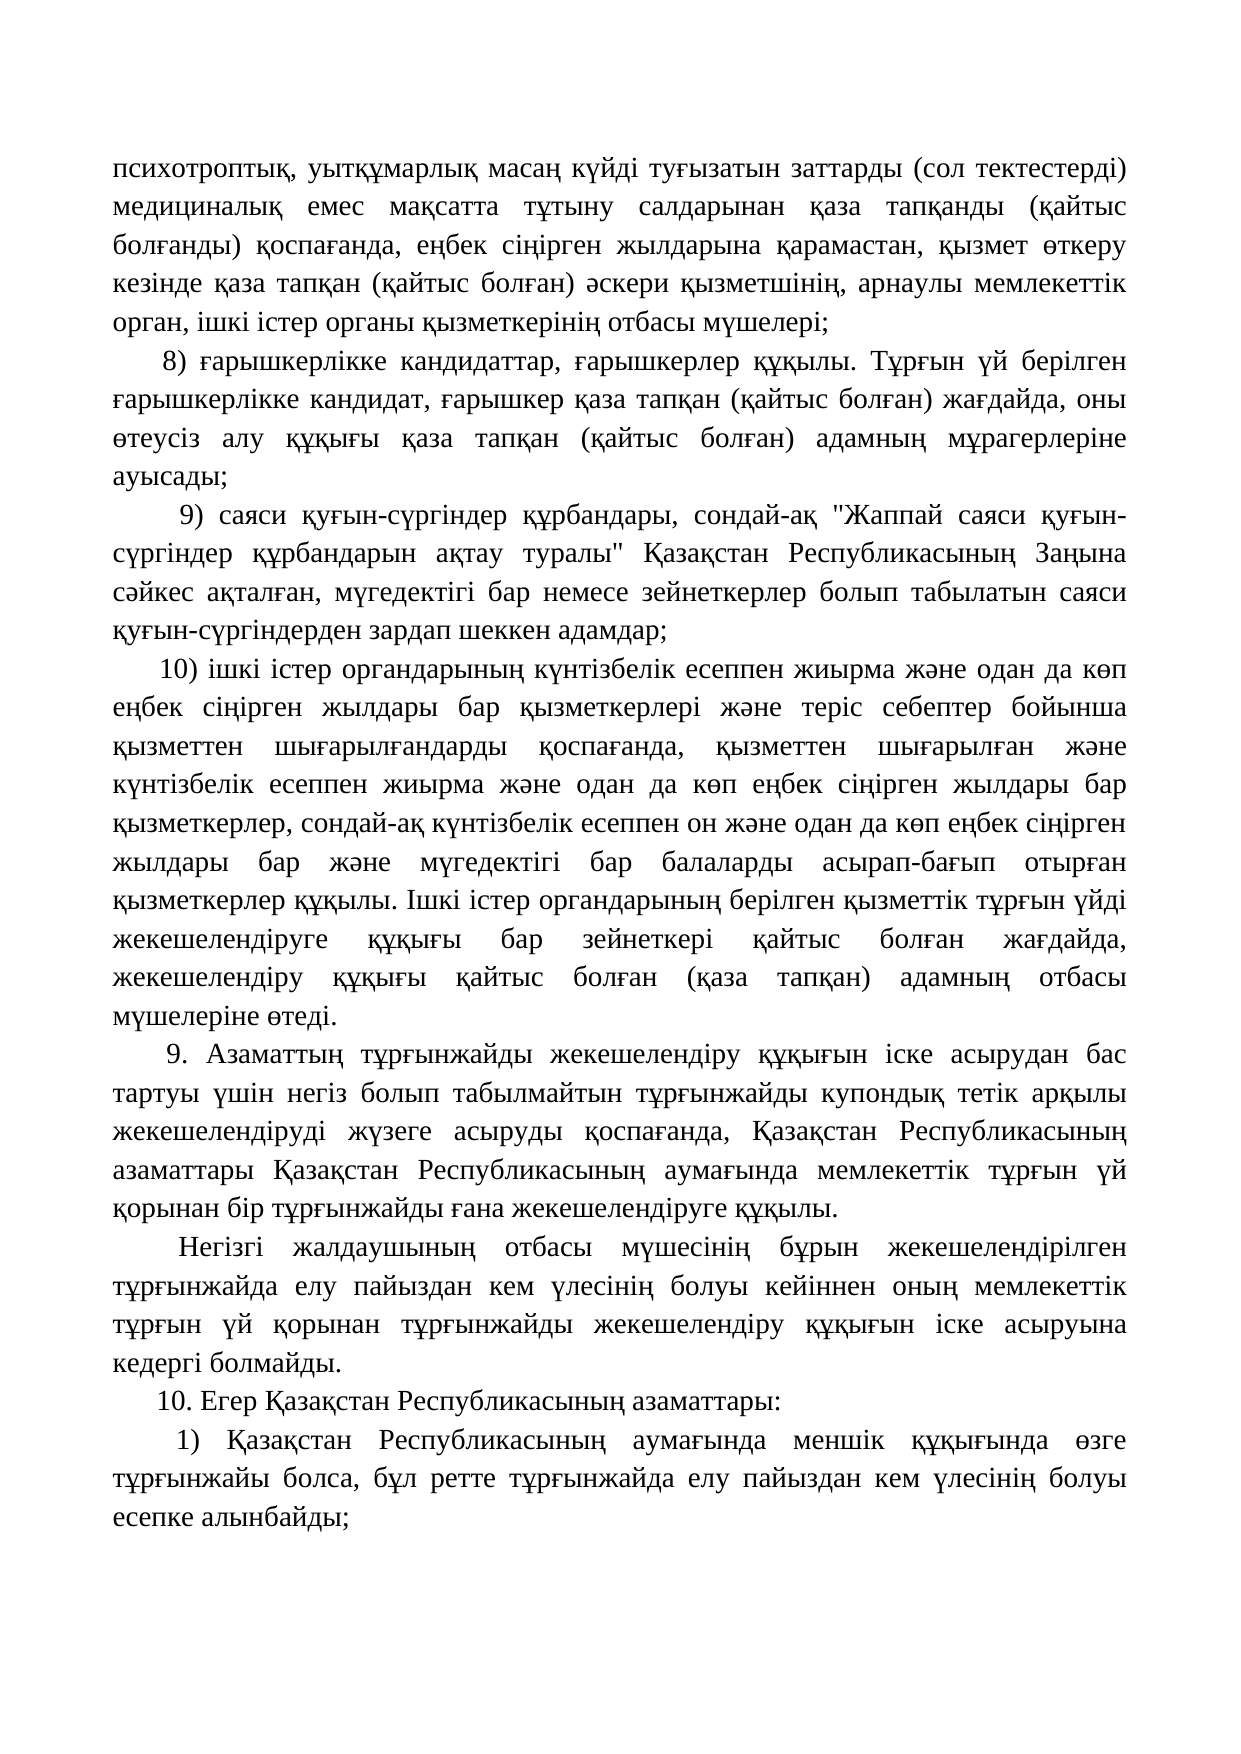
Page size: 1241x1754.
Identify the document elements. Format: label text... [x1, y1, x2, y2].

text 9) саяси қуғын-сүргiндер құрбандары, сондай-ақ "Жаппай саяси қуғын-сүргiндер құрбандарын ақтау туралы" Қазақстан Республикасының Заңына сәйкес ақталған, мүгедектігі бар немесе зейнеткерлер болып табылатын саяси қуғын-сүргiндерден зардап шеккен адамдар; [112, 497, 1128, 646]
text Негізгі жалдаушының отбасы мүшесінің бұрын жекешелендірілген тұрғынжайда елу пайыздан кем үлесінің болуы кейіннен оның мемлекеттік тұрғын үй қорынан тұрғынжайды жекешелендіру құқығын іске асыруына кедергі болмайды. [112, 1229, 1128, 1378]
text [112, 150, 1128, 338]
text 1) Қазақстан Республикасының аумағында меншік құқығында өзге тұрғынжайы болса, бұл ретте тұрғынжайда елу пайыздан кем үлесінің болуы есепке алынбайды; [112, 1422, 1128, 1532]
text 8) ғарышкерлікке кандидаттар, ғарышкерлер құқылы. Тұрғын үй берілген ғарышкерлікке кандидат, ғарышкер қаза тапқан (қайтыс болған) жағдайда, оны өтеусіз алу құқығы қаза тапқан (қайтыс болған) адамның мұрагерлеріне ауысады; [112, 343, 1128, 492]
text 9. Азаматтың тұрғынжайды жекешелендіру құқығын іске асырудан бас тартуы үшін негіз болып табылмайтын тұрғынжайды купондық тетік арқылы жекешелендіруді жүзеге асыруды қоспағанда, Қазақстан Республикасының азаматтары Қазақстан Республикасының аумағында мемлекеттік тұрғын үй қорынан бір тұрғынжайды ғана жекешелендіруге құқылы. [112, 1036, 1128, 1224]
text 10) ішкі істер органдарының күнтiзбелiк есеппен жиырма және одан да көп еңбек сiңiрген жылдары бар қызметкерлері және теріс себептер бойынша қызметтен шығарылғандарды қоспағанда, қызметтен шығарылған және күнтiзбелiк есеппен жиырма және одан да көп еңбек сiңiрген жылдары бар қызметкерлер, сондай-ақ күнтiзбелiк есеппен он және одан да көп еңбек сiңiрген жылдары бар және мүгедектігі бар балаларды асырап-бағып отырған қызметкерлер құқылы. Ішкі істер органдарының берілген қызметтік тұрғын үйді жекешелендіруге құқығы бар зейнеткері қайтыс болған жағдайда, жекешелендіру құқығы қайтыс болған (қаза тапқан) адамның отбасы мүшелеріне өтеді. [112, 651, 1128, 1031]
text 10. Егер Қазақстан Республикасының азаматтары: [112, 1383, 1128, 1417]
